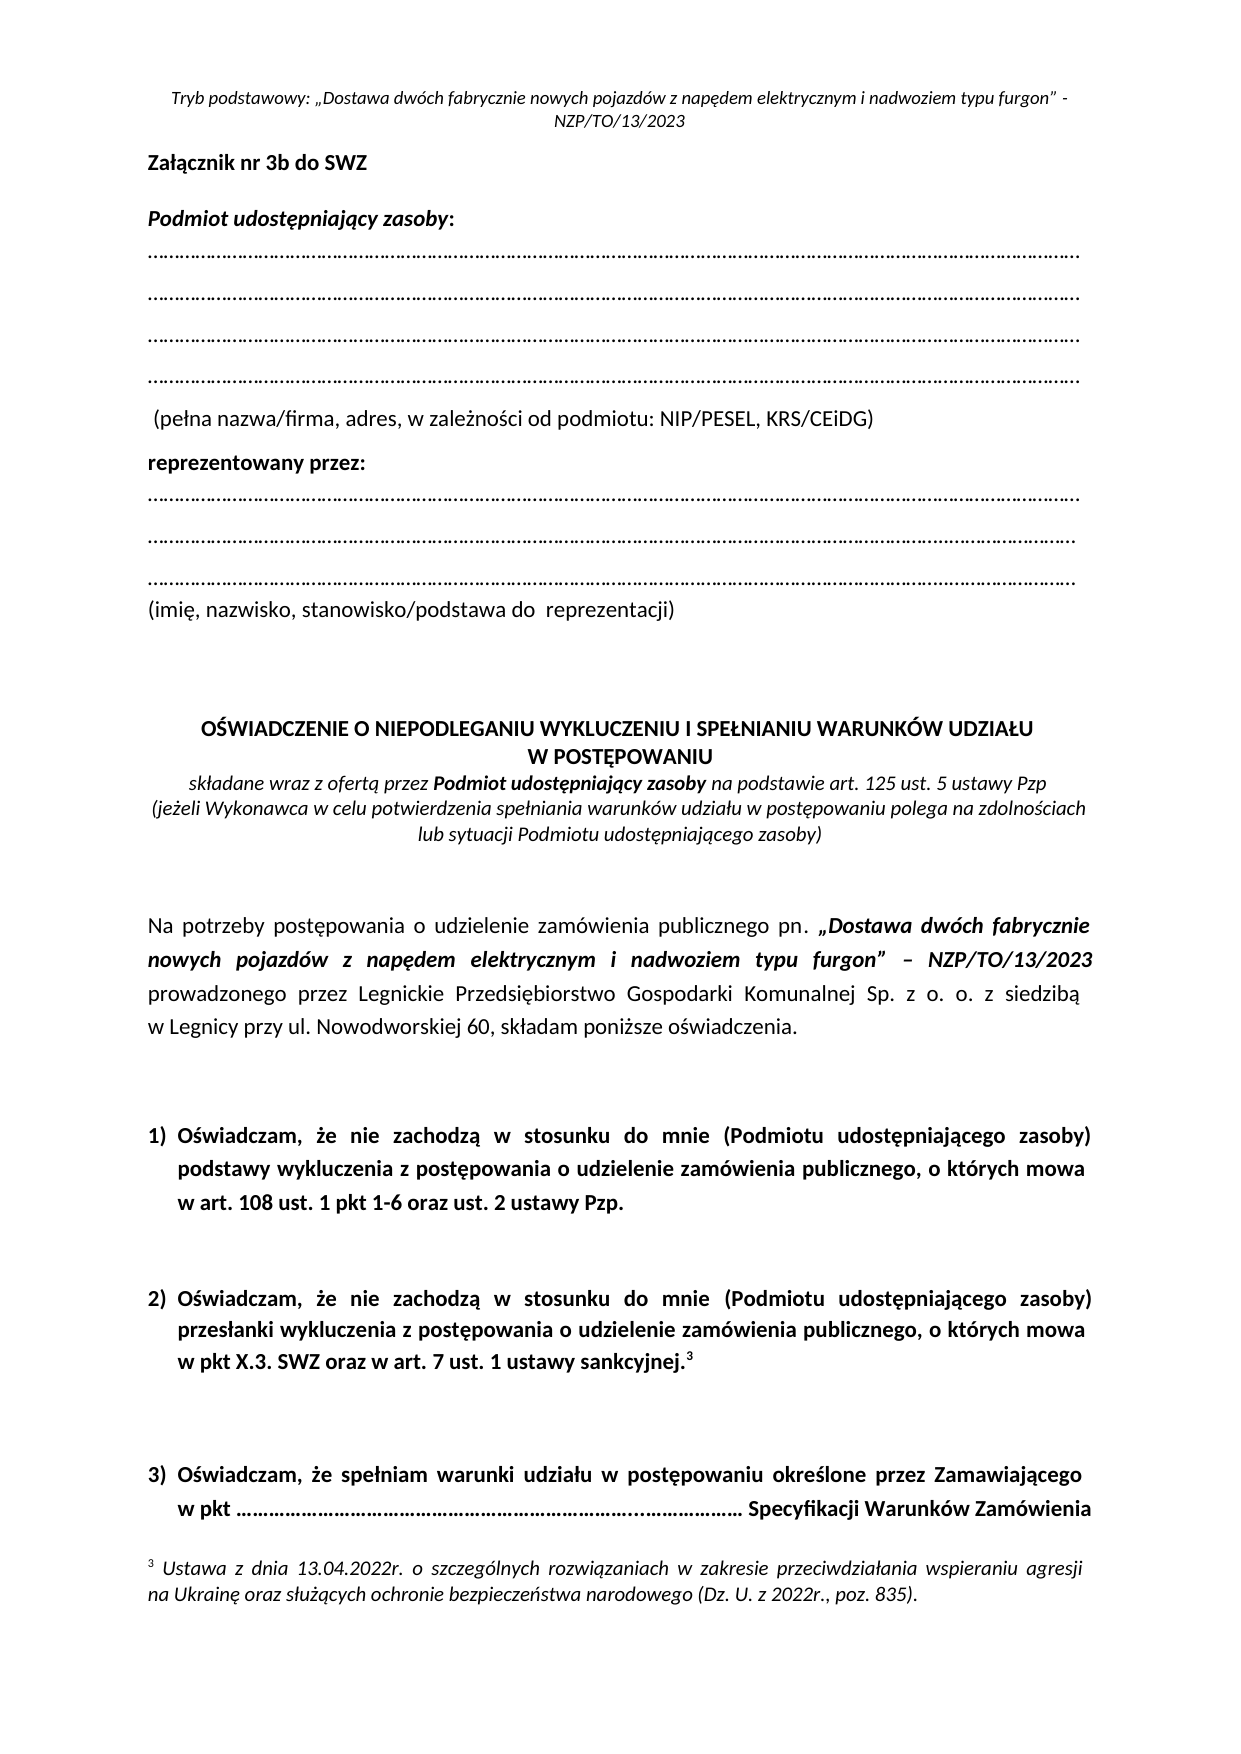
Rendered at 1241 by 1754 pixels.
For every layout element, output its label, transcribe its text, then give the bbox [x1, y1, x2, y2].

subtitle Załącznik nr 3b do SWZ [148, 148, 1093, 176]
list Oświadczam, że nie zachodzą w stosunku do mnie (Podmiotu udostępniającego zasoby) przesłanki wykluczenia z postępowania o udzielenie zamówienia publicznego, o których mowa w pkt X.3. SWZ oraz w art. 7 ust. 1 ustawy sankcyjnej. [148, 1284, 1093, 1375]
text reprezentowany przez: [148, 448, 1093, 476]
list Oświadczam, że spełniam warunki udziału w postępowaniu określone przez Zamawiającego w pkt ………………………………………………………………...……………… Specyfikacji Warunków Zamówienia [148, 1460, 1093, 1522]
text OŚWIADCZENIE O NIEPODLEGANIU WYKLUCZENIU I SPEŁNIANIU WARUNKÓW UDZIAŁU W POSTĘPOWANIU [148, 714, 1093, 770]
text ……………………………………………………………………………………………………………………………………..…………………… (imię, nazwisko, stanowisko/podstawa do reprezentacji) [148, 563, 1093, 623]
text …………………………………………………………………………………………………………………………………………………………… [148, 362, 1093, 390]
text Na potrzeby postępowania o udzielenie zamówienia publicznego pn. „Dostawa dwóch fabrycznie nowych pojazdów z napędem elektrycznym i nadwoziem typu furgon” – NZP/TO/13/2023 prowadzonego przez Legnickie Przedsiębiorstwo Gospodarki Komunalnej Sp. z o. o. z siedzibą w Legnicy przy ul. Nowodworskiej 60, składam poniższe oświadczenia. [148, 912, 1093, 1040]
text ………………………………………………………………………………………………………………………………………………………………………………………………………………………………………………………………………………………………………………………… [148, 236, 1093, 306]
text składane wraz z ofertą przez Podmiot udostępniający zasoby na podstawie art. 125 ust. 5 ustawy Pzp (jeżeli Wykonawca w celu potwierdzenia spełniania warunków udziału w postępowaniu polega na zdolnościach lub sytuacji Podmiotu udostępniającego zasoby) [148, 770, 1093, 846]
text …………………………………………………………………………………………………………………………………………………………………………………………………………………………………………………………………………………………………..…………………… [148, 479, 1093, 549]
list Oświadczam, że nie zachodzą w stosunku do mnie (Podmiotu udostępniającego zasoby) podstawy wykluczenia z postępowania o udzielenie zamówienia publicznego, o których mowa w art. 108 ust. 1 pkt 1-6 oraz ust. 2 ustawy Pzp. [148, 1121, 1093, 1216]
text Podmiot udostępniający zasoby: [148, 204, 1093, 232]
text (pełna nazwa/firma, adres, w zależności od podmiotu: NIP/PESEL, KRS/CEiDG) [148, 404, 1093, 432]
text …………………………………………………………………………………………………………………………………………………………… [148, 320, 1093, 348]
